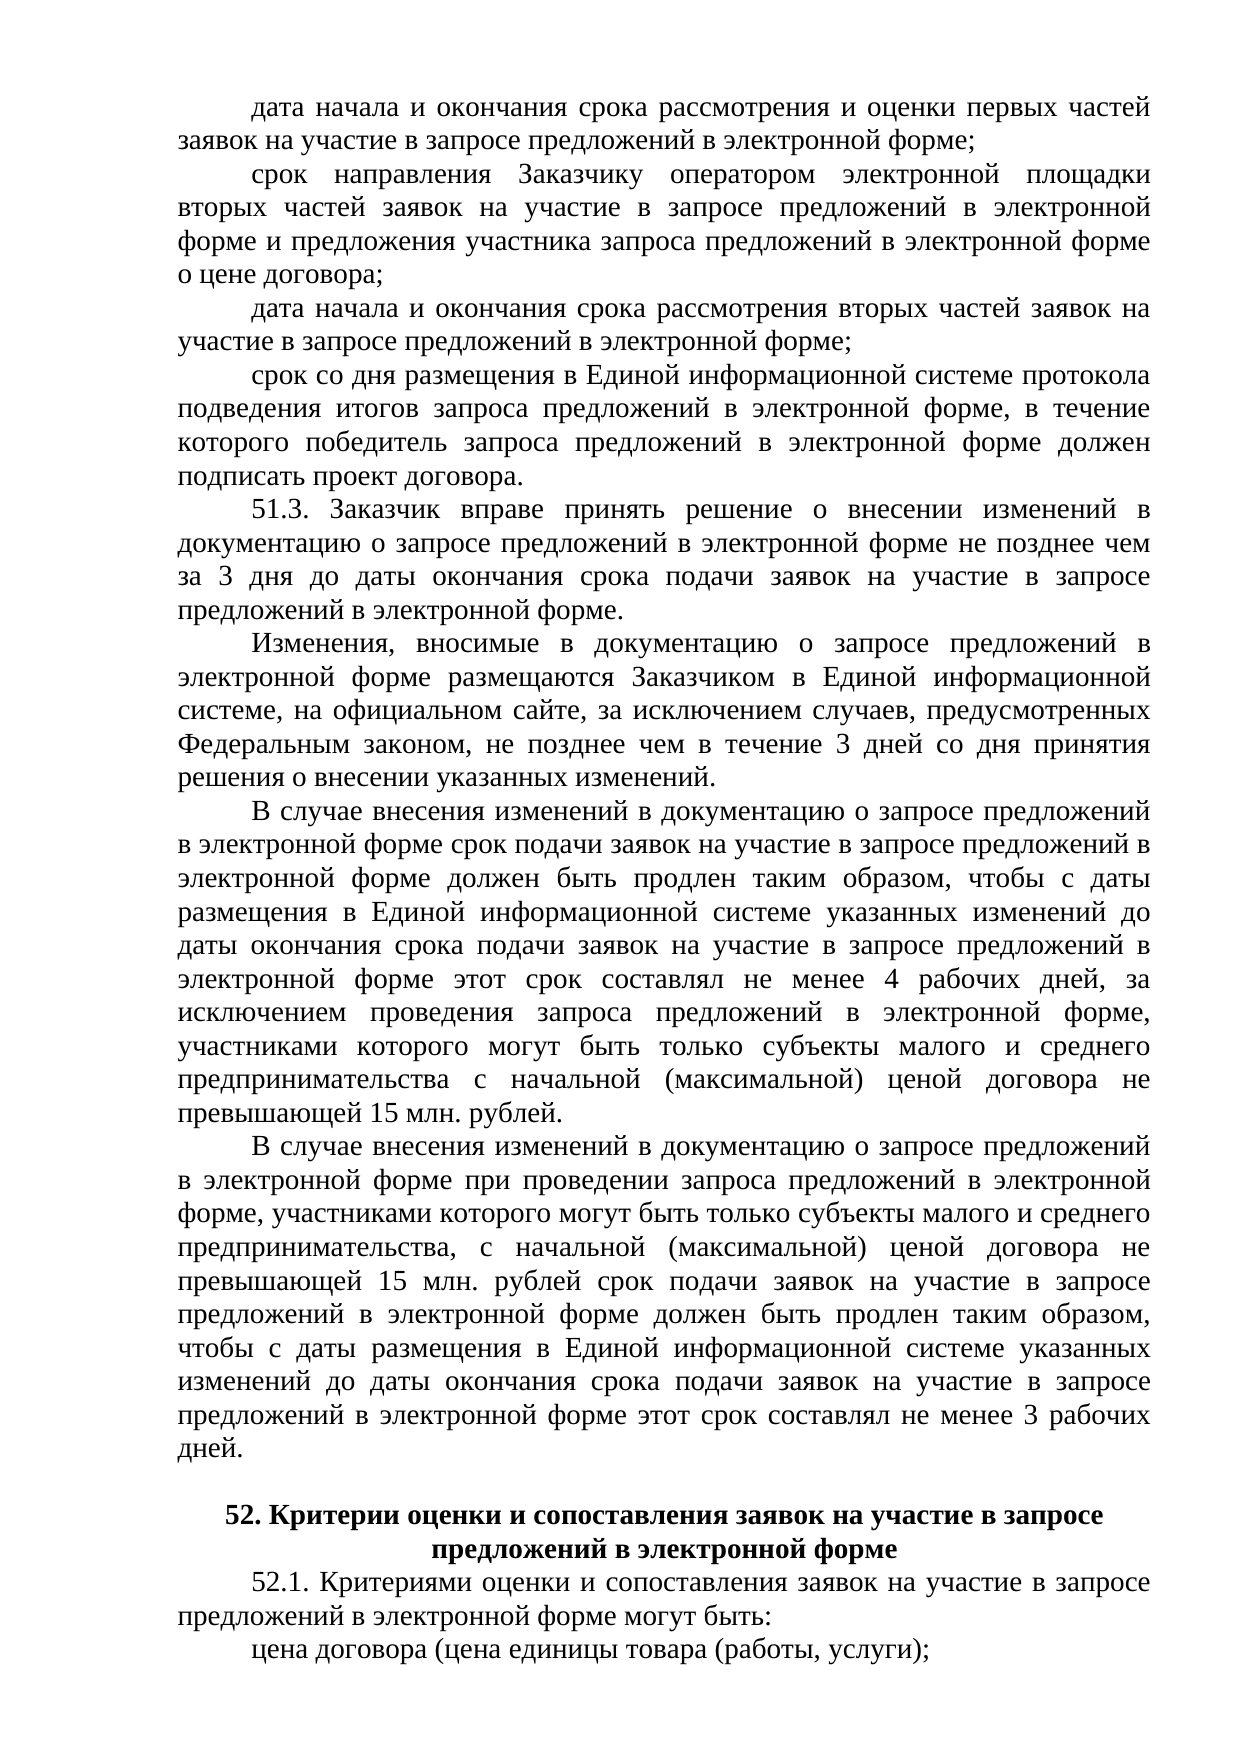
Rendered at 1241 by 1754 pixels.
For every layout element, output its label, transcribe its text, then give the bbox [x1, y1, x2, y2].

list срок направления Заказчику оператором электронной площадки вторых частей заявок на участие в запросе предложений в электронной форме и предложения участника запроса предложений в электронной форме о цене договора; [177, 156, 1152, 290]
text В случае внесения изменений в документацию о запросе предложений в электронной форме срок подачи заявок на участие в запросе предложений в электронной форме должен быть продлен таким образом, чтобы с даты размещения в Единой информационной системе указанных изменений до даты окончания срока подачи заявок на участие в запросе предложений в электронной форме этот срок составлял не менее 4 рабочих дней, за исключением проведения запроса предложений в электронной форме, участниками которого могут быть только субъекты малого и среднего предпринимательства с начальной (максимальной) ценой договора не превышающей 15 млн. рублей. [177, 793, 1152, 1128]
text 51.3. Заказчик вправе принять решение о внесении изменений в документацию о запросе предложений в электронной форме не позднее чем за 3 дня до даты окончания срока подачи заявок на участие в запросе предложений в электронной форме. [177, 491, 1152, 625]
text 52. Критерии оценки и сопоставления заявок на участие в запросе предложений в электронной форме [177, 1497, 1152, 1564]
text 52.1. Критериями оценки и сопоставления заявок на участие в запросе предложений в электронной форме могут быть: [177, 1564, 1152, 1632]
list дата начала и окончания срока рассмотрения и оценки первых частей заявок на участие в запросе предложений в электронной форме; [177, 89, 1152, 156]
list дата начала и окончания срока рассмотрения вторых частей заявок на участие в запросе предложений в электронной форме; [177, 290, 1152, 357]
text цена договора (цена единицы товара (работы, услуги); [177, 1632, 1152, 1665]
text Изменения, вносимые в документацию о запросе предложений в электронной форме размещаются Заказчиком в Единой информационной системе, на официальном сайте, за исключением случаев, предусмотренных Федеральным законом, не позднее чем в течение 3 дней со дня принятия решения о внесении указанных изменений. [177, 625, 1152, 793]
text срок со дня размещения в Единой информационной системе протокола подведения итогов запроса предложений в электронной форме, в течение которого победитель запроса предложений в электронной форме должен подписать проект договора. [177, 357, 1152, 491]
list В случае внесения изменений в документацию о запросе предложений в электронной форме при проведении запроса предложений в электронной форме, участниками которого могут быть только субъекты малого и среднего предпринимательства, с начальной (максимальной) ценой договора не превышающей 15 млн. рублей срок подачи заявок на участие в запросе предложений в электронной форме должен быть продлен таким образом, чтобы с даты размещения в Единой информационной системе указанных изменений до даты окончания срока подачи заявок на участие в запросе предложений в электронной форме этот срок составлял не менее 3 рабочих дней. [177, 1128, 1152, 1464]
